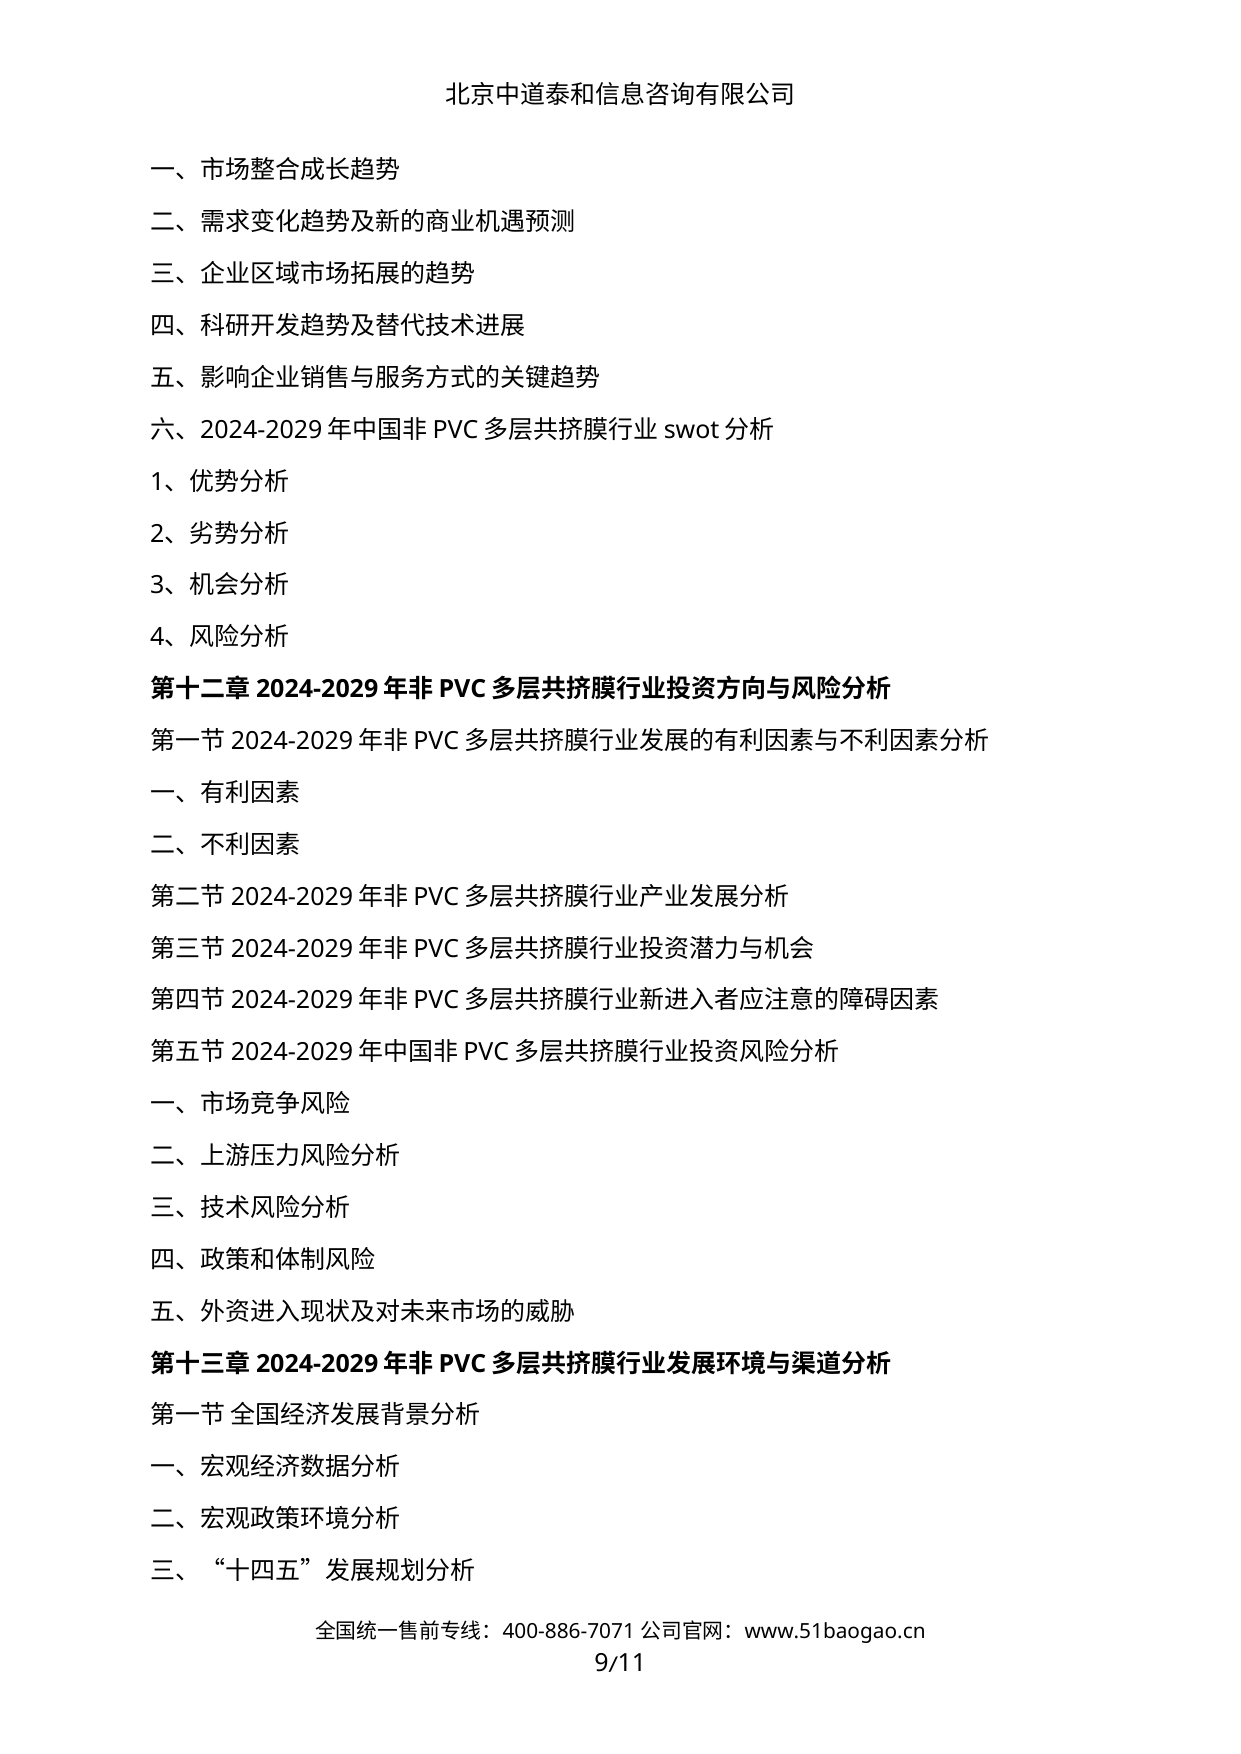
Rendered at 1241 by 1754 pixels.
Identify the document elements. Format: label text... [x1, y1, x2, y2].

text 四、科研开发趋势及替代技术进展 [150, 306, 1090, 342]
text 第五节 2024-2029年中国非PVC多层共挤膜行业投资风险分析 [150, 1032, 1090, 1068]
text 三、企业区域市场拓展的趋势 [150, 254, 1090, 290]
text 三、“十四五”发展规划分析 [150, 1551, 1090, 1587]
text 第十二章 2024-2029年非PVC多层共挤膜行业投资方向与风险分析 [150, 669, 1090, 705]
text 四、政策和体制风险 [150, 1239, 1090, 1276]
text 一、市场竞争风险 [150, 1084, 1090, 1120]
text 一、市场整合成长趋势 [150, 150, 1090, 186]
text 一、有利因素 [150, 772, 1090, 809]
text 1、优势分析 [150, 461, 1090, 497]
text 2、劣势分析 [150, 513, 1090, 549]
text 五、外资进入现状及对未来市场的威胁 [150, 1291, 1090, 1327]
text 4、风险分析 [150, 617, 1090, 653]
text 第十三章 2024-2029年非PVC多层共挤膜行业发展环境与渠道分析 [150, 1343, 1090, 1379]
text 二、宏观政策环境分析 [150, 1499, 1090, 1535]
text 第一节 全国经济发展背景分析 [150, 1395, 1090, 1431]
text 五、影响企业销售与服务方式的关键趋势 [150, 357, 1090, 394]
text 三、技术风险分析 [150, 1187, 1090, 1224]
text 第四节 2024-2029年非PVC多层共挤膜行业新进入者应注意的障碍因素 [150, 980, 1090, 1016]
text 第二节 2024-2029年非PVC多层共挤膜行业产业发展分析 [150, 876, 1090, 912]
text 二、不利因素 [150, 824, 1090, 861]
text 3、机会分析 [150, 565, 1090, 601]
text 一、宏观经济数据分析 [150, 1447, 1090, 1483]
text 第三节 2024-2029年非PVC多层共挤膜行业投资潜力与机会 [150, 928, 1090, 964]
text 第一节 2024-2029年非PVC多层共挤膜行业发展的有利因素与不利因素分析 [150, 721, 1090, 757]
text 二、需求变化趋势及新的商业机遇预测 [150, 202, 1090, 238]
text 二、上游压力风险分析 [150, 1136, 1090, 1172]
text 六、2024-2029年中国非PVC多层共挤膜行业swot分析 [150, 409, 1090, 446]
